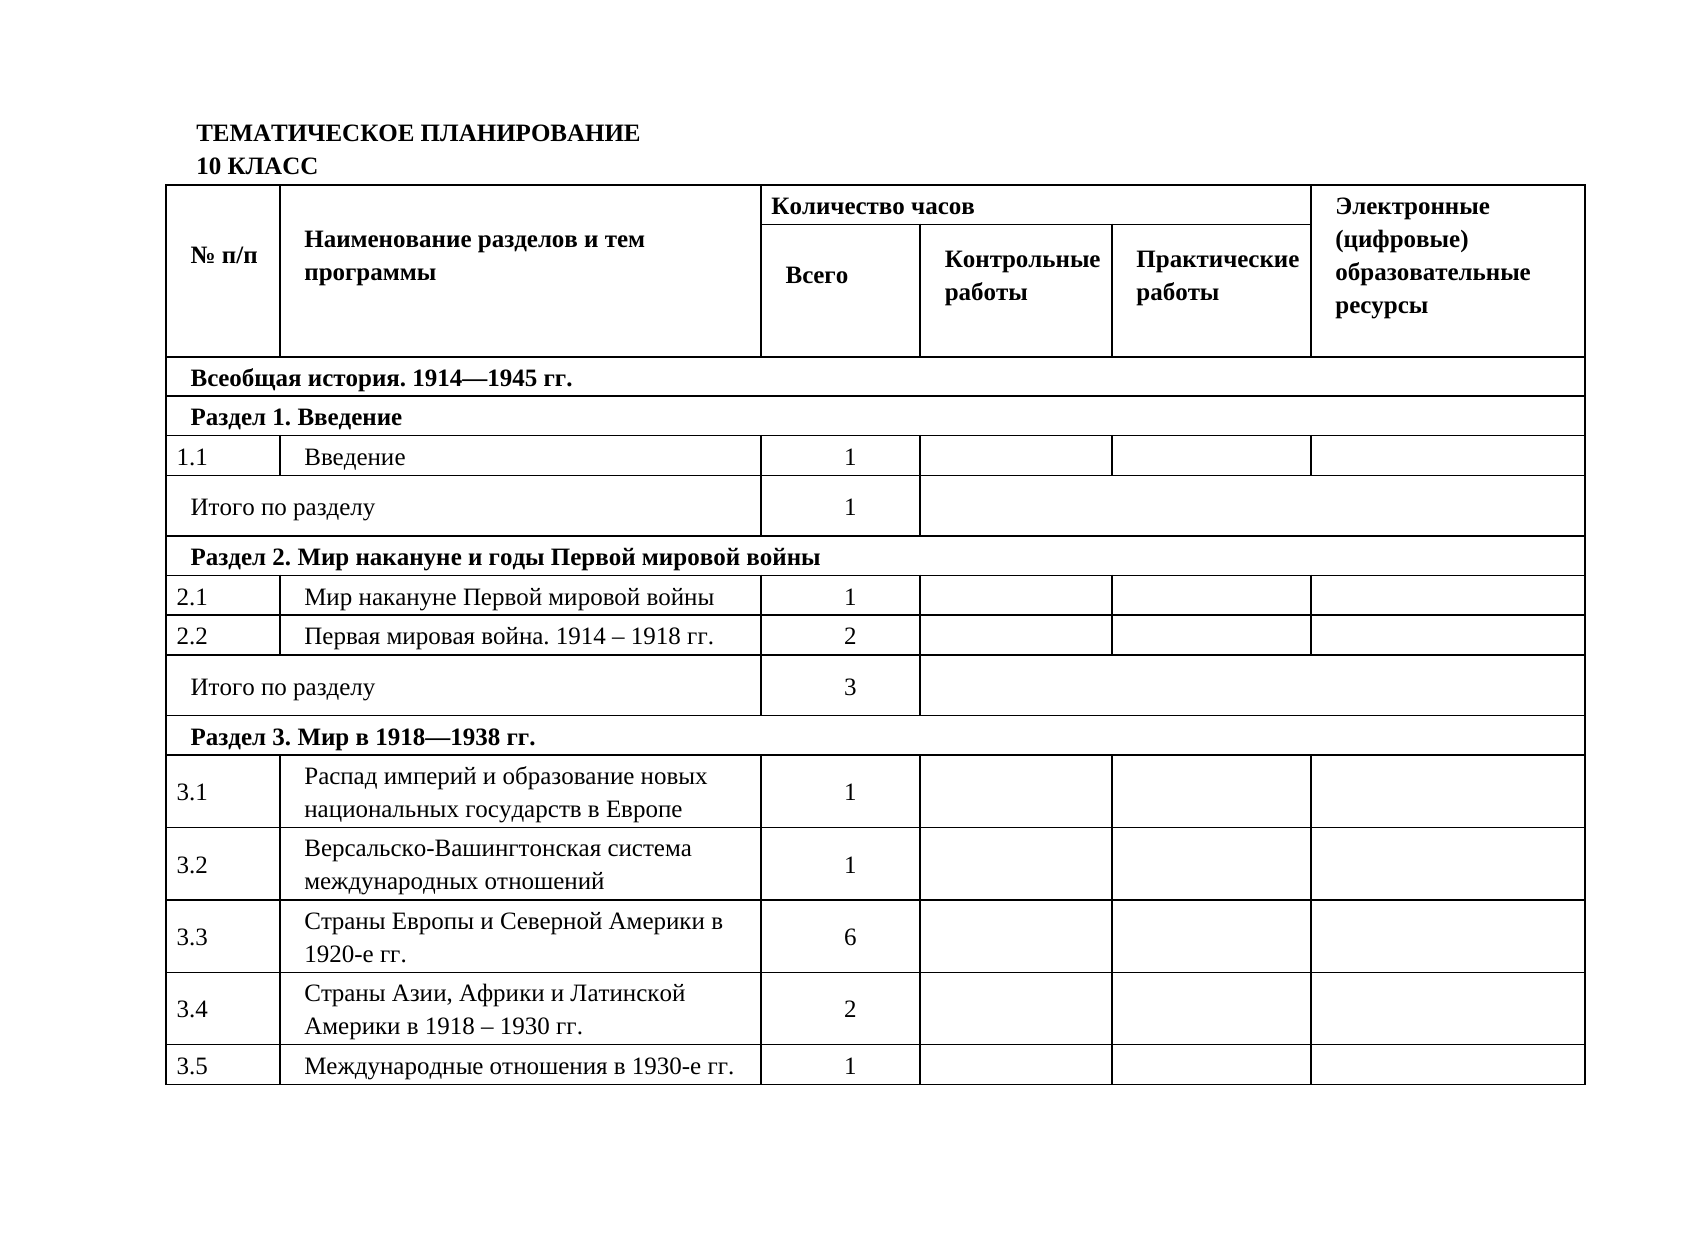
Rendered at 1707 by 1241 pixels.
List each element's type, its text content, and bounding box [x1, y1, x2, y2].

table_cell [921, 828, 1111, 899]
table_cell [1312, 901, 1584, 971]
table_cell [921, 656, 1584, 715]
table_cell Раздел 3. Мир в 1918—1938 гг. [167, 716, 1584, 754]
table_cell 1 [762, 436, 919, 474]
table_cell 2 [762, 616, 919, 654]
table_cell 1 [762, 576, 919, 614]
table_cell [921, 476, 1584, 535]
table_cell Контрольные работы [921, 225, 1111, 356]
table_cell [1113, 1045, 1310, 1083]
table_cell [1113, 828, 1310, 899]
table_cell [1312, 973, 1584, 1044]
table_header № п/п [167, 186, 279, 356]
table_cell Всего [762, 225, 919, 356]
table_cell [921, 436, 1111, 474]
table_cell Версальско-Вашингтонская система международных отношений [281, 828, 760, 899]
table_cell 1 [762, 476, 919, 535]
table_cell 6 [762, 901, 919, 971]
table_cell Практические работы [1113, 225, 1310, 356]
table_cell [1312, 616, 1584, 654]
table_cell [1113, 973, 1310, 1044]
text ТЕМАТИЧЕСКОЕ ПЛАНИРОВАНИЕ [190, 118, 1618, 147]
table_cell 3.2 [167, 828, 279, 899]
table_cell [1312, 828, 1584, 899]
table_cell [1312, 576, 1584, 614]
table_cell [1113, 756, 1310, 827]
table_cell 1.1 [167, 436, 279, 474]
table_cell Раздел 2. Мир накануне и годы Первой мировой войны [167, 537, 1584, 574]
table_cell Всеобщая история. 1914—1945 гг. [167, 358, 1584, 395]
table_cell 1 [762, 1045, 919, 1083]
table_cell [1312, 436, 1584, 474]
table_cell Распад империй и образование новых национальных государств в Европе [281, 756, 760, 827]
table_cell 2 [762, 973, 919, 1044]
table_cell [1312, 1045, 1584, 1083]
table_cell 2.2 [167, 616, 279, 654]
table_cell Международные отношения в 1930-е гг. [281, 1045, 760, 1083]
table_cell Страны Азии, Африки и Латинской Америки в 1918 – 1930 гг. [281, 973, 760, 1044]
table_cell [921, 901, 1111, 971]
table_cell [1113, 901, 1310, 971]
table_cell 1 [762, 828, 919, 899]
table_cell Итого по разделу [167, 476, 760, 535]
table_header Наименование разделов и тем программы [281, 186, 760, 356]
table_cell [1113, 576, 1310, 614]
table_cell 3.5 [167, 1045, 279, 1083]
text 10 КЛАСС [190, 151, 1618, 180]
table_cell [1113, 436, 1310, 474]
table_cell 2.1 [167, 576, 279, 614]
table_cell 3.3 [167, 901, 279, 971]
table_cell Итого по разделу [167, 656, 760, 715]
table_cell 3.4 [167, 973, 279, 1044]
table_cell [1312, 756, 1584, 827]
table_header Количество часов [762, 186, 1310, 223]
table_cell Введение [281, 436, 760, 474]
table_cell [921, 756, 1111, 827]
table_cell Мир накануне Первой мировой войны [281, 576, 760, 614]
table_cell Раздел 1. Введение [167, 397, 1584, 435]
table_cell [921, 1045, 1111, 1083]
table_header Электронные (цифровые) образовательные ресурсы [1312, 186, 1584, 356]
table_cell [921, 616, 1111, 654]
table_cell [921, 576, 1111, 614]
table_cell Первая мировая война. 1914 – 1918 гг. [281, 616, 760, 654]
table_cell 3 [762, 656, 919, 715]
table_cell [921, 973, 1111, 1044]
table_cell 1 [762, 756, 919, 827]
table_cell Страны Европы и Северной Америки в 1920-е гг. [281, 901, 760, 971]
table_cell 3.1 [167, 756, 279, 827]
table_cell [1113, 616, 1310, 654]
